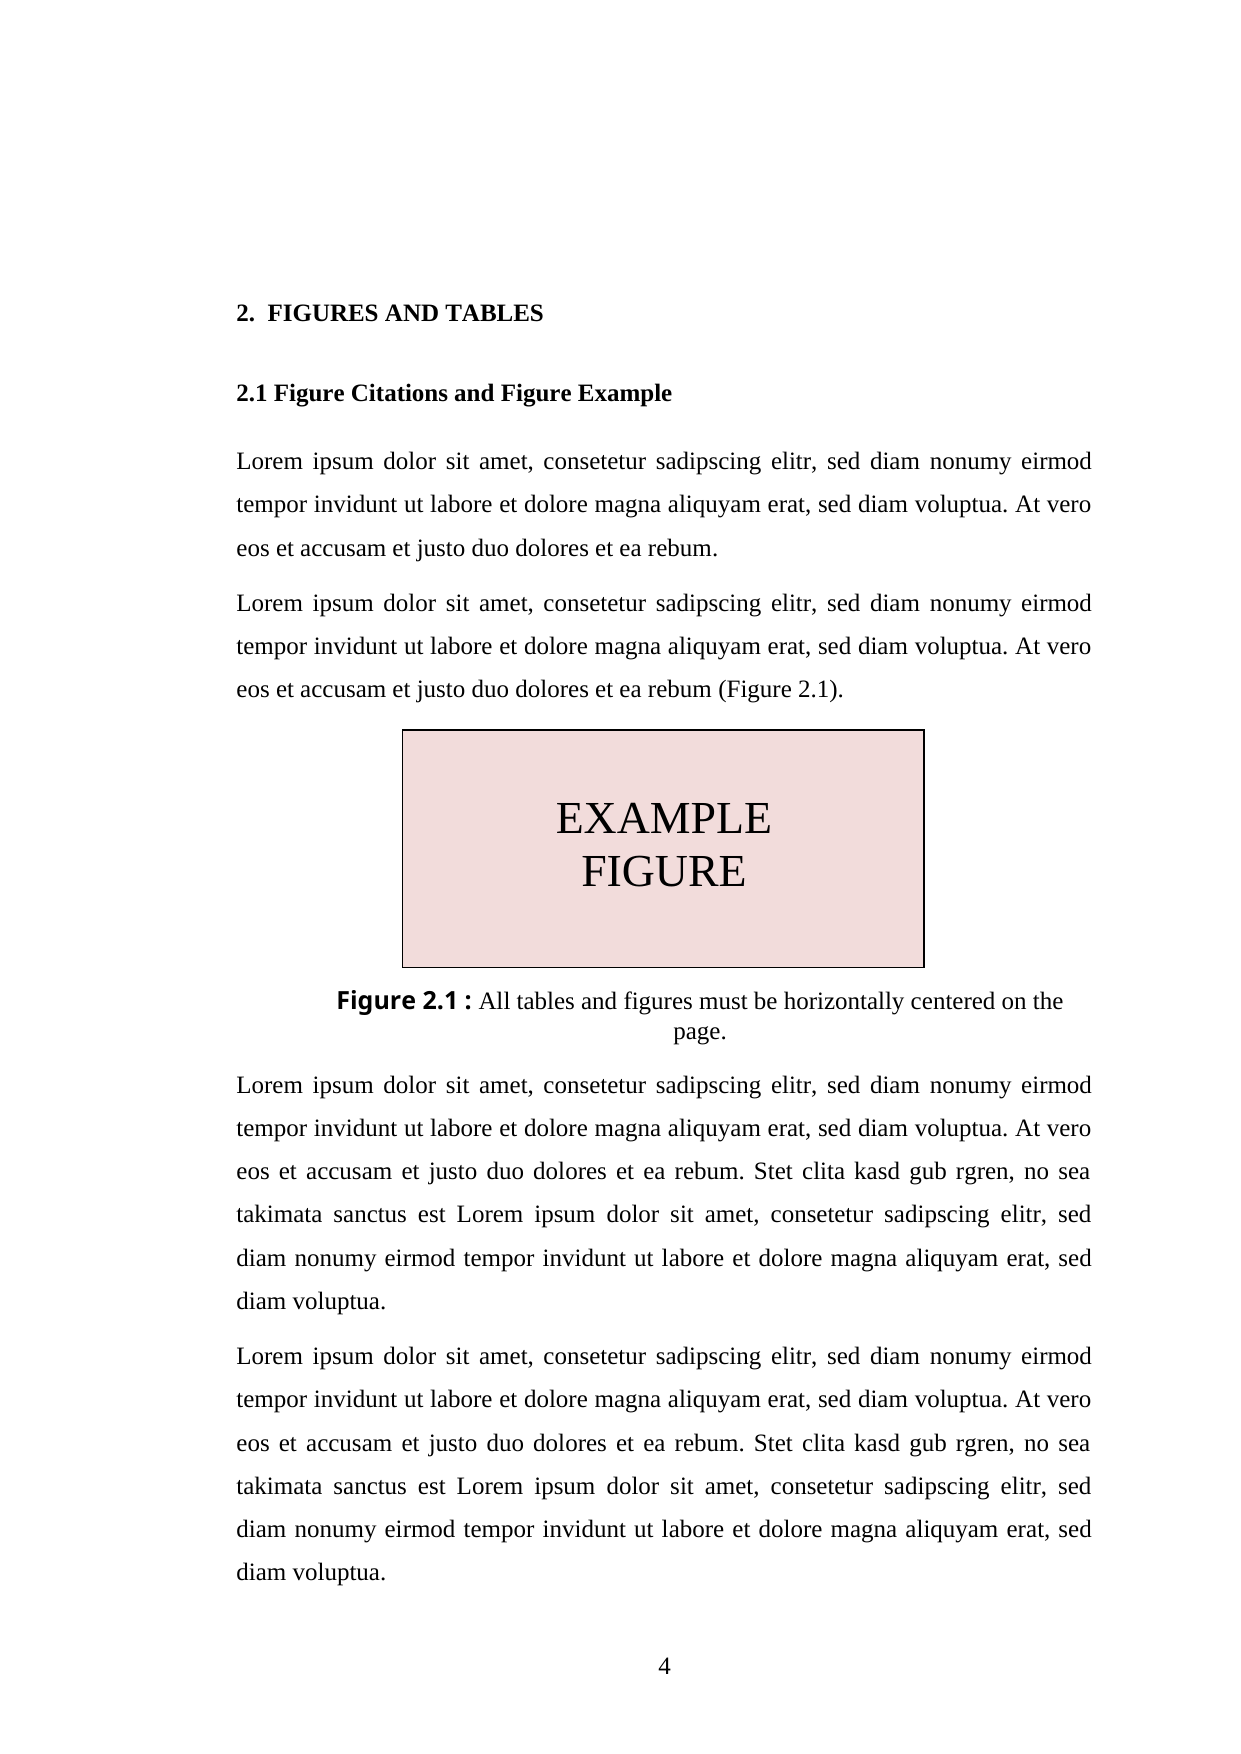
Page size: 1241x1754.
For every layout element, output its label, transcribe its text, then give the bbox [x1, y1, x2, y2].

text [236, 1341, 1092, 1586]
title Figure Citations and Figure Example [236, 378, 1092, 407]
text All tables and figures must be horizontally centered on the page. [307, 982, 1092, 1045]
text Lorem ipsum dolor sit amet, consetetur sadipscing elitr, sed diam nonumy eirmod tempor invidunt ut labore et dolore magna aliquyam erat, sed diam voluptua. At vero eos et accusam et justo duo dolores et ea rebum (Figure 2.1). [236, 588, 1092, 703]
text Lorem ipsum dolor sit amet, consetetur sadipscing elitr, sed diam nonumy eirmod tempor invidunt ut labore et dolore magna aliquyam erat, sed diam voluptua. At vero eos et accusam et justo duo dolores et ea rebum. [236, 446, 1092, 561]
title FIGURES AND TABLES [236, 298, 1092, 326]
